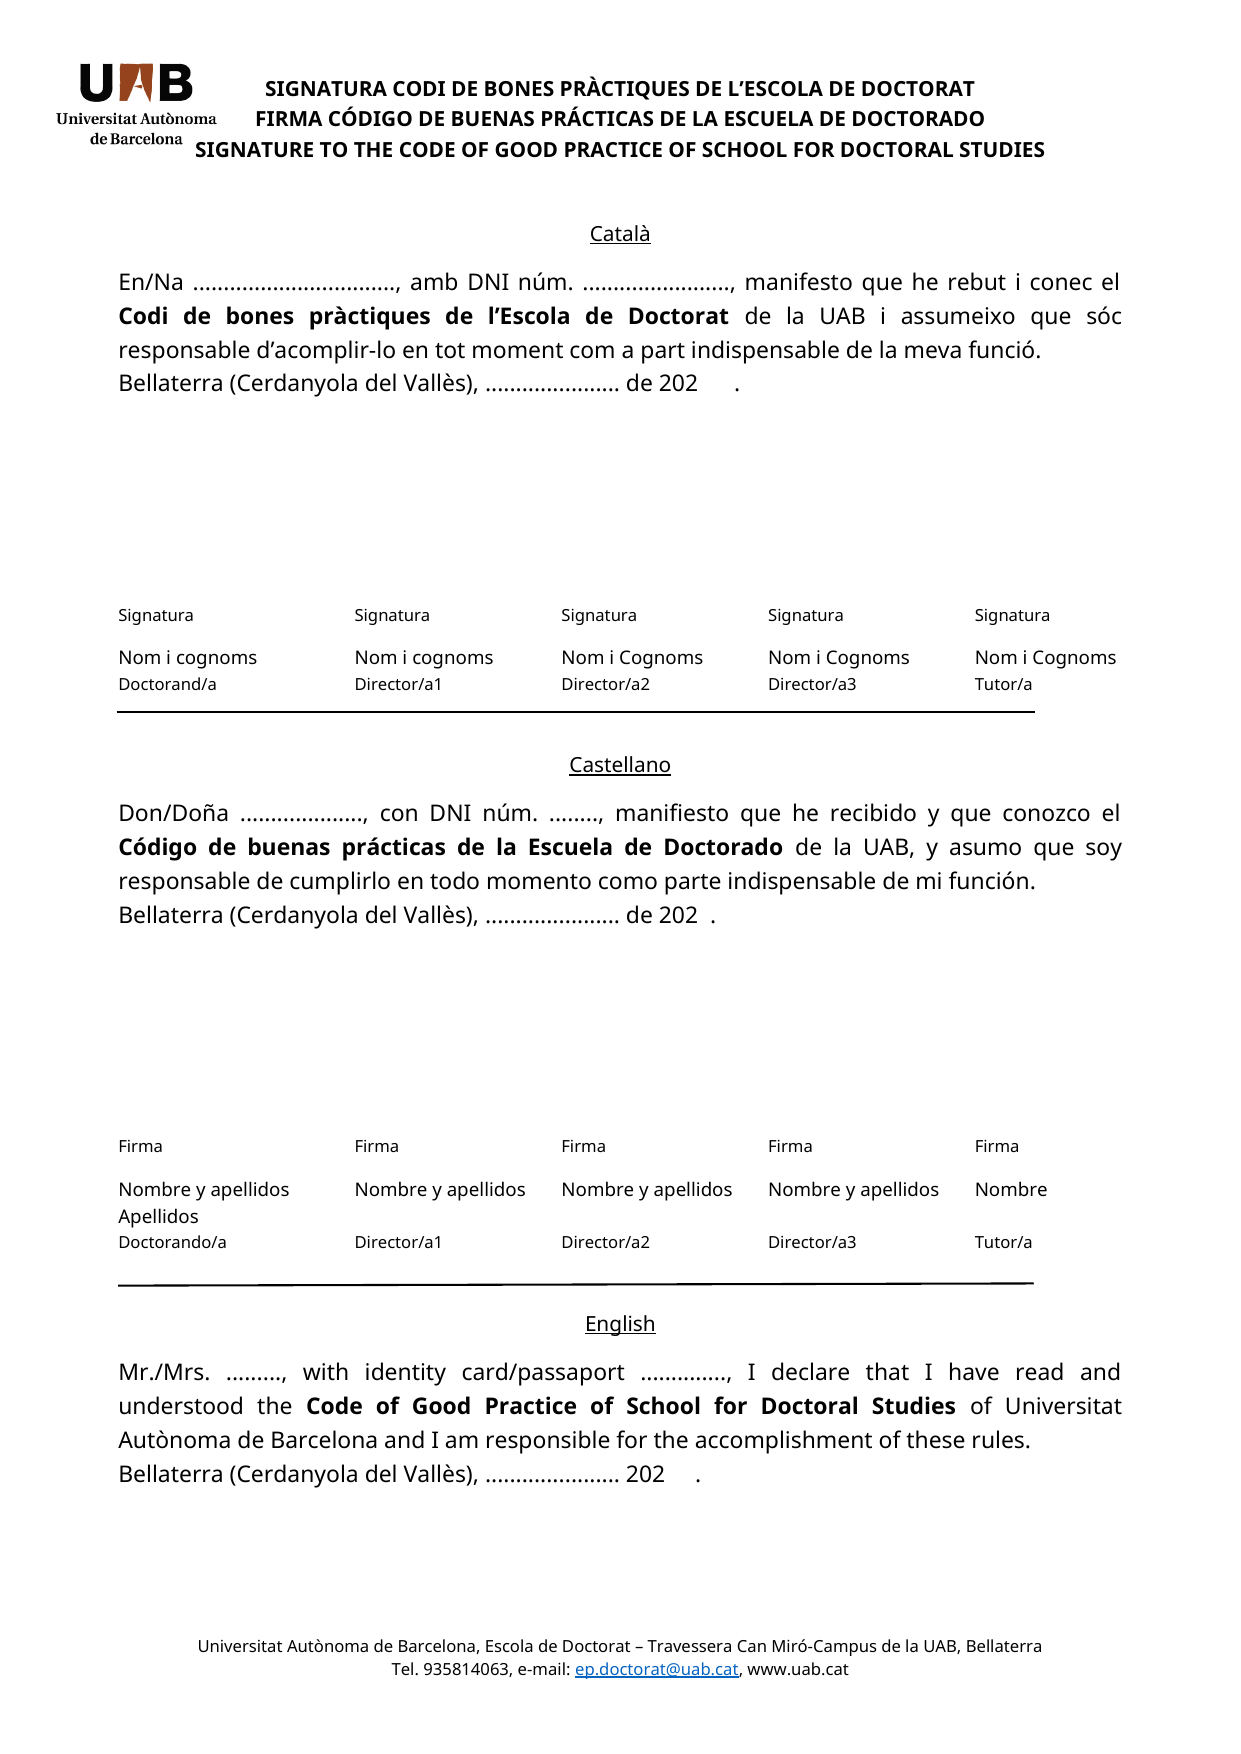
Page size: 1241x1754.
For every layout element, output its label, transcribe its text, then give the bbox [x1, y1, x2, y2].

text Doctorand/a Director/a1 Director/a2 Director/a3 Tutor/a [118, 672, 1122, 695]
text Català [118, 219, 1122, 247]
text Nom i cognoms Nom i cognoms Nom i Cognoms Nom i Cognoms Nom i Cognoms [118, 645, 1122, 670]
picture [23, 31, 247, 177]
text Mr./Mrs. ........., with identity card/passaport .............., I declare that I have read and understood the Code of Good Practice of School for Doctoral Studies of Universitat Autònoma de Barcelona and I am responsible for the accomplishment of these rules. [118, 1356, 1122, 1455]
text Doctorando/a Director/a1 Director/a2 Director/a3 Tutor/a [118, 1231, 1122, 1254]
text Castellano [118, 750, 1122, 778]
text Firma Firma Firma Firma Firma [118, 1135, 1122, 1158]
text Bellaterra (Cerdanyola del Vallès), ...................... de 202 . [118, 899, 1122, 930]
text Nombre y apellidos Nombre y apellidos Nombre y apellidos Nombre y apellidos Nombre Apellidos [118, 1176, 1122, 1229]
text Don/Doña ...................., con DNI núm. ........, manifiesto que he recibido y que conozco el Código de buenas prácticas de la Escuela de Doctorado de la UAB, y asumo que soy responsable de cumplirlo en todo momento como parte indispensable de mi función. [118, 797, 1122, 896]
text Bellaterra (Cerdanyola del Vallès), ...................... de 202 . [118, 367, 1122, 398]
text En/Na ................................., amb DNI núm. ........................, manifesto que he rebut i conec el Codi de bones pràctiques de l’Escola de Doctorat de la UAB i assumeixo que sóc responsable d’acomplir-lo en tot moment com a part indispensable de la meva funció. [118, 266, 1122, 365]
text English [118, 1309, 1122, 1337]
text Bellaterra (Cerdanyola del Vallès), ...................... 202 . [118, 1457, 1122, 1489]
text Signatura Signatura Signatura Signatura Signatura [118, 603, 1122, 626]
